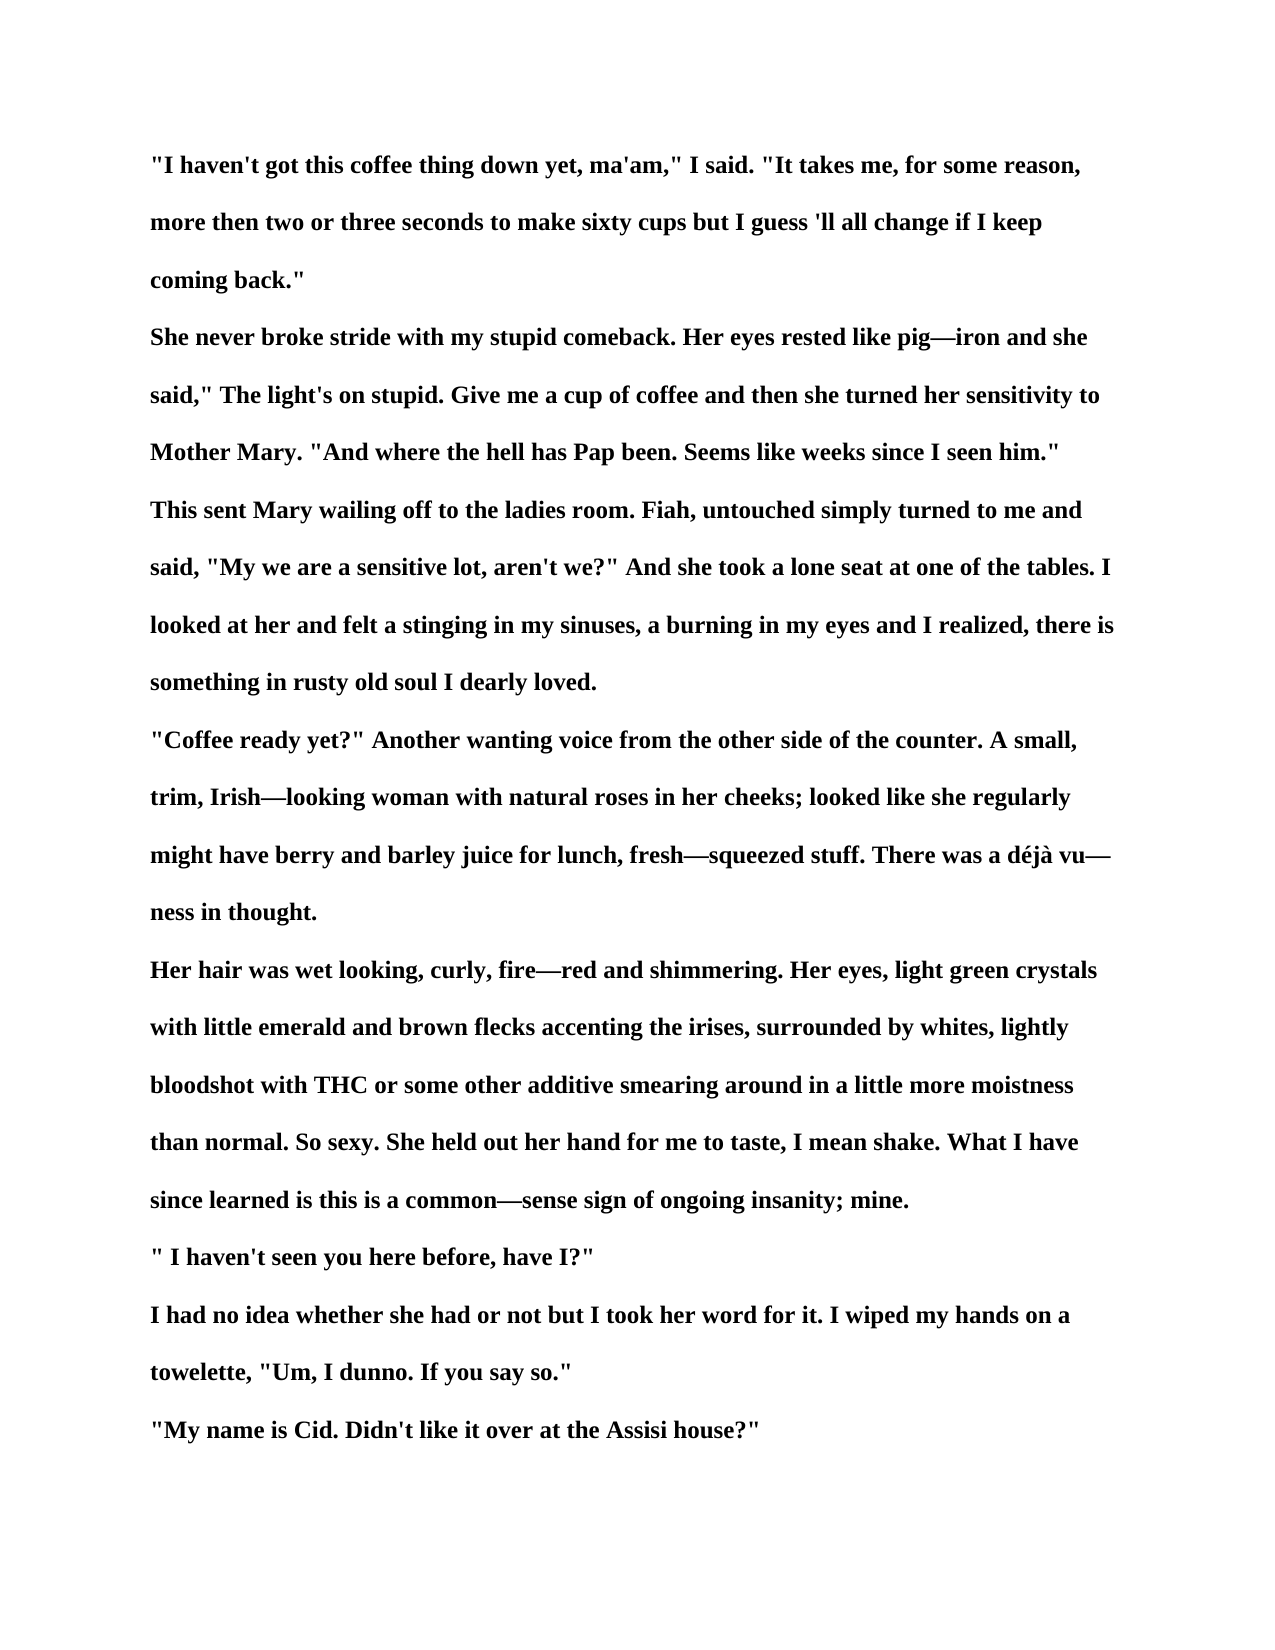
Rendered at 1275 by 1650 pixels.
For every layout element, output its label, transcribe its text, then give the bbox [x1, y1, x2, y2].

text "Coffee ready yet?" Another wanting voice from the other side of the counter. A small, trim, Irish—looking woman with natural roses in her cheeks; looked like she regularly might have berry and barley juice for lunch, fresh—squeezed stuff. There was a déjà vu—ness in thought. [150, 725, 1125, 926]
text " I haven't seen you here before, have I?" [150, 1242, 1125, 1271]
text "My name is Cid. Didn't like it over at the Assisi house?" [150, 1415, 1125, 1444]
text I had no idea whether she had or not but I took her word for it. I wiped my hands on a towelette, "Um, I dunno. If you say so." [150, 1300, 1125, 1386]
text Her hair was wet looking, curly, fire—red and shimmering. Her eyes, light green crystals with little emerald and brown flecks accenting the irises, surrounded by whites, lightly bloodshot with THC or some other additive smearing around in a little more moistness than normal. So sexy. She held out her hand for me to taste, I mean shake. What I have since learned is this is a common—sense sign of ongoing insanity; mine. [150, 955, 1125, 1214]
text She never broke stride with my stupid comeback. Her eyes rested like pig—iron and she said," The light's on stupid. Give me a cup of coffee and then she turned her sensitivity to Mother Mary. "And where the hell has Pap been. Seems like weeks since I seen him." [150, 322, 1125, 466]
text This sent Mary wailing off to the ladies room. Fiah, untouched simply turned to me and said, "My we are a sensitive lot, aren't we?" And she took a lone seat at one of the tables. I looked at her and felt a stinging in my sinuses, a burning in my eyes and I realized, there is something in rusty old soul I dearly loved. [150, 495, 1125, 696]
text "I haven't got this coffee thing down yet, ma'am," I said. "It takes me, for some reason, more then two or three seconds to make sixty cups but I guess 'll all change if I keep coming back." [150, 150, 1125, 294]
